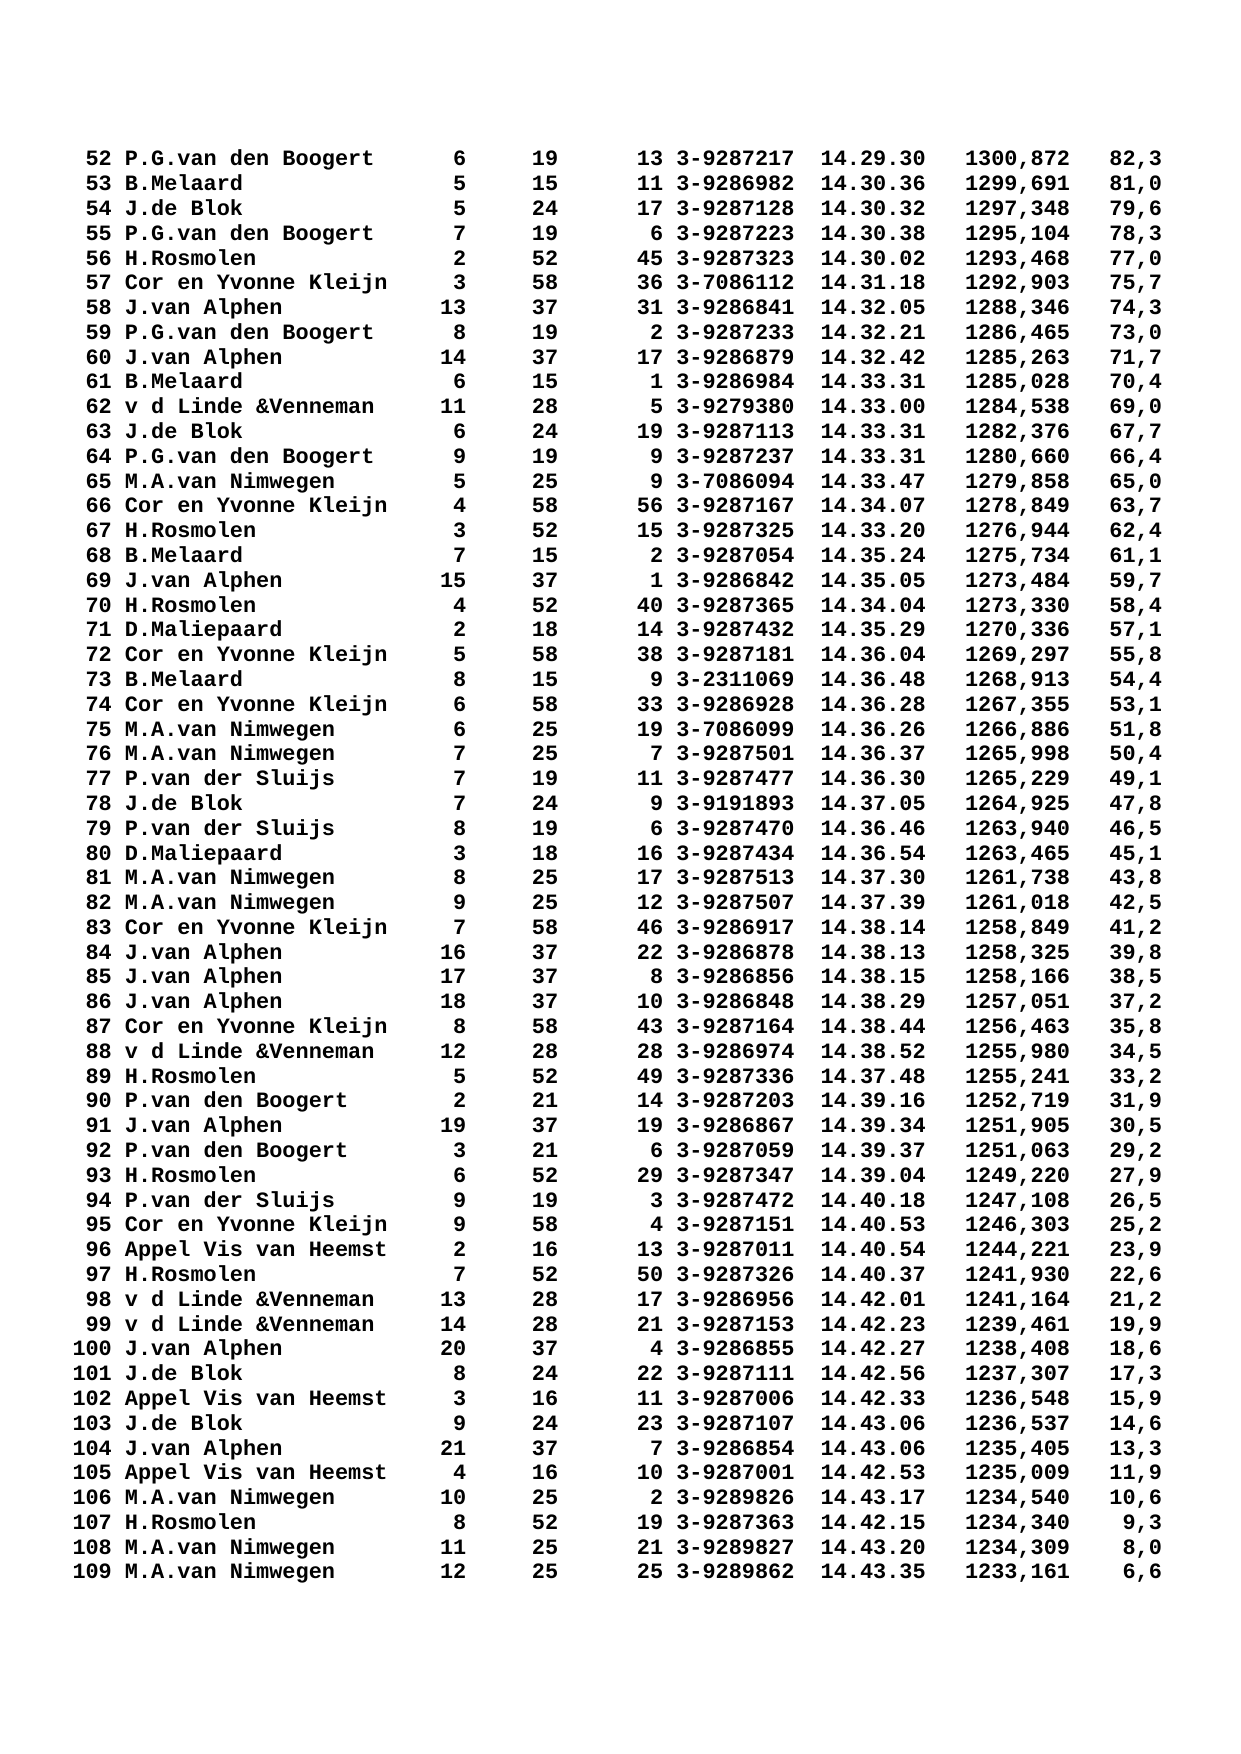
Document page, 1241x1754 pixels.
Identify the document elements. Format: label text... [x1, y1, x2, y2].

text 59 P.G.van den Boogert 8 19 2 3-9287233 14.32.21 1286,465 73,0 [59, 321, 1196, 346]
text 58 J.van Alphen 13 37 31 3-9286841 14.32.05 1288,346 74,3 [59, 296, 1196, 321]
text 90 P.van den Boogert 2 21 14 3-9287203 14.39.16 1252,719 31,9 [59, 1090, 1196, 1114]
text 78 J.de Blok 7 24 9 3-9191893 14.37.05 1264,925 47,8 [59, 792, 1196, 817]
text 97 H.Rosmolen 7 52 50 3-9287326 14.40.37 1241,930 22,6 [59, 1263, 1196, 1288]
text 84 J.van Alphen 16 37 22 3-9286878 14.38.13 1258,325 39,8 [59, 941, 1196, 966]
text 81 M.A.van Nimwegen 8 25 17 3-9287513 14.37.30 1261,738 43,8 [59, 867, 1196, 891]
text 62 v d Linde &Venneman 11 28 5 3-9279380 14.33.00 1284,538 69,0 [59, 396, 1196, 420]
text 99 v d Linde &Venneman 14 28 21 3-9287153 14.42.23 1239,461 19,9 [59, 1313, 1196, 1338]
text 106 M.A.van Nimwegen 10 25 2 3-9289826 14.43.17 1234,540 10,6 [59, 1486, 1196, 1511]
text 74 Cor en Yvonne Kleijn 6 58 33 3-9286928 14.36.28 1267,355 53,1 [59, 693, 1196, 718]
text 85 J.van Alphen 17 37 8 3-9286856 14.38.15 1258,166 38,5 [59, 966, 1196, 991]
text 56 H.Rosmolen 2 52 45 3-9287323 14.30.02 1293,468 77,0 [59, 247, 1196, 272]
text 101 J.de Blok 8 24 22 3-9287111 14.42.56 1237,307 17,3 [59, 1362, 1196, 1387]
text 67 H.Rosmolen 3 52 15 3-9287325 14.33.20 1276,944 62,4 [59, 519, 1196, 544]
text 55 P.G.van den Boogert 7 19 6 3-9287223 14.30.38 1295,104 78,3 [59, 222, 1196, 247]
text 109 M.A.van Nimwegen 12 25 25 3-9289862 14.43.35 1233,161 6,6 [59, 1561, 1196, 1586]
text 66 Cor en Yvonne Kleijn 4 58 56 3-9287167 14.34.07 1278,849 63,7 [59, 495, 1196, 519]
text 68 B.Melaard 7 15 2 3-9287054 14.35.24 1275,734 61,1 [59, 544, 1196, 569]
text 87 Cor en Yvonne Kleijn 8 58 43 3-9287164 14.38.44 1256,463 35,8 [59, 1015, 1196, 1040]
text 60 J.van Alphen 14 37 17 3-9286879 14.32.42 1285,263 71,7 [59, 346, 1196, 371]
text 100 J.van Alphen 20 37 4 3-9286855 14.42.27 1238,408 18,6 [59, 1338, 1196, 1362]
text 86 J.van Alphen 18 37 10 3-9286848 14.38.29 1257,051 37,2 [59, 991, 1196, 1015]
text 103 J.de Blok 9 24 23 3-9287107 14.43.06 1236,537 14,6 [59, 1412, 1196, 1437]
text 65 M.A.van Nimwegen 5 25 9 3-7086094 14.33.47 1279,858 65,0 [59, 470, 1196, 495]
text 82 M.A.van Nimwegen 9 25 12 3-9287507 14.37.39 1261,018 42,5 [59, 891, 1196, 916]
text 73 B.Melaard 8 15 9 3-2311069 14.36.48 1268,913 54,4 [59, 668, 1196, 693]
text 92 P.van den Boogert 3 21 6 3-9287059 14.39.37 1251,063 29,2 [59, 1139, 1196, 1164]
text 102 Appel Vis van Heemst 3 16 11 3-9287006 14.42.33 1236,548 15,9 [59, 1387, 1196, 1412]
text 108 M.A.van Nimwegen 11 25 21 3-9289827 14.43.20 1234,309 8,0 [59, 1536, 1196, 1561]
text 93 H.Rosmolen 6 52 29 3-9287347 14.39.04 1249,220 27,9 [59, 1164, 1196, 1189]
text 63 J.de Blok 6 24 19 3-9287113 14.33.31 1282,376 67,7 [59, 420, 1196, 445]
text 61 B.Melaard 6 15 1 3-9286984 14.33.31 1285,028 70,4 [59, 371, 1196, 396]
text 75 M.A.van Nimwegen 6 25 19 3-7086099 14.36.26 1266,886 51,8 [59, 718, 1196, 743]
text 79 P.van der Sluijs 8 19 6 3-9287470 14.36.46 1263,940 46,5 [59, 817, 1196, 842]
text 76 M.A.van Nimwegen 7 25 7 3-9287501 14.36.37 1265,998 50,4 [59, 743, 1196, 767]
text 83 Cor en Yvonne Kleijn 7 58 46 3-9286917 14.38.14 1258,849 41,2 [59, 916, 1196, 941]
text 57 Cor en Yvonne Kleijn 3 58 36 3-7086112 14.31.18 1292,903 75,7 [59, 272, 1196, 296]
text 72 Cor en Yvonne Kleijn 5 58 38 3-9287181 14.36.04 1269,297 55,8 [59, 643, 1196, 668]
text 71 D.Maliepaard 2 18 14 3-9287432 14.35.29 1270,336 57,1 [59, 619, 1196, 643]
text 88 v d Linde &Venneman 12 28 28 3-9286974 14.38.52 1255,980 34,5 [59, 1040, 1196, 1065]
text 80 D.Maliepaard 3 18 16 3-9287434 14.36.54 1263,465 45,1 [59, 842, 1196, 867]
text 89 H.Rosmolen 5 52 49 3-9287336 14.37.48 1255,241 33,2 [59, 1065, 1196, 1090]
text 105 Appel Vis van Heemst 4 16 10 3-9287001 14.42.53 1235,009 11,9 [59, 1462, 1196, 1486]
text 70 H.Rosmolen 4 52 40 3-9287365 14.34.04 1273,330 58,4 [59, 594, 1196, 619]
text 96 Appel Vis van Heemst 2 16 13 3-9287011 14.40.54 1244,221 23,9 [59, 1238, 1196, 1263]
text 104 J.van Alphen 21 37 7 3-9286854 14.43.06 1235,405 13,3 [59, 1437, 1196, 1462]
text 54 J.de Blok 5 24 17 3-9287128 14.30.32 1297,348 79,6 [59, 197, 1196, 222]
text 95 Cor en Yvonne Kleijn 9 58 4 3-9287151 14.40.53 1246,303 25,2 [59, 1214, 1196, 1238]
text 53 B.Melaard 5 15 11 3-9286982 14.30.36 1299,691 81,0 [59, 172, 1196, 197]
text 107 H.Rosmolen 8 52 19 3-9287363 14.42.15 1234,340 9,3 [59, 1511, 1196, 1536]
text 69 J.van Alphen 15 37 1 3-9286842 14.35.05 1273,484 59,7 [59, 569, 1196, 594]
text 94 P.van der Sluijs 9 19 3 3-9287472 14.40.18 1247,108 26,5 [59, 1189, 1196, 1214]
text 91 J.van Alphen 19 37 19 3-9286867 14.39.34 1251,905 30,5 [59, 1114, 1196, 1139]
text 52 P.G.van den Boogert 6 19 13 3-9287217 14.29.30 1300,872 82,3 [59, 148, 1196, 172]
text 77 P.van der Sluijs 7 19 11 3-9287477 14.36.30 1265,229 49,1 [59, 767, 1196, 792]
text 64 P.G.van den Boogert 9 19 9 3-9287237 14.33.31 1280,660 66,4 [59, 445, 1196, 470]
text 98 v d Linde &Venneman 13 28 17 3-9286956 14.42.01 1241,164 21,2 [59, 1288, 1196, 1313]
